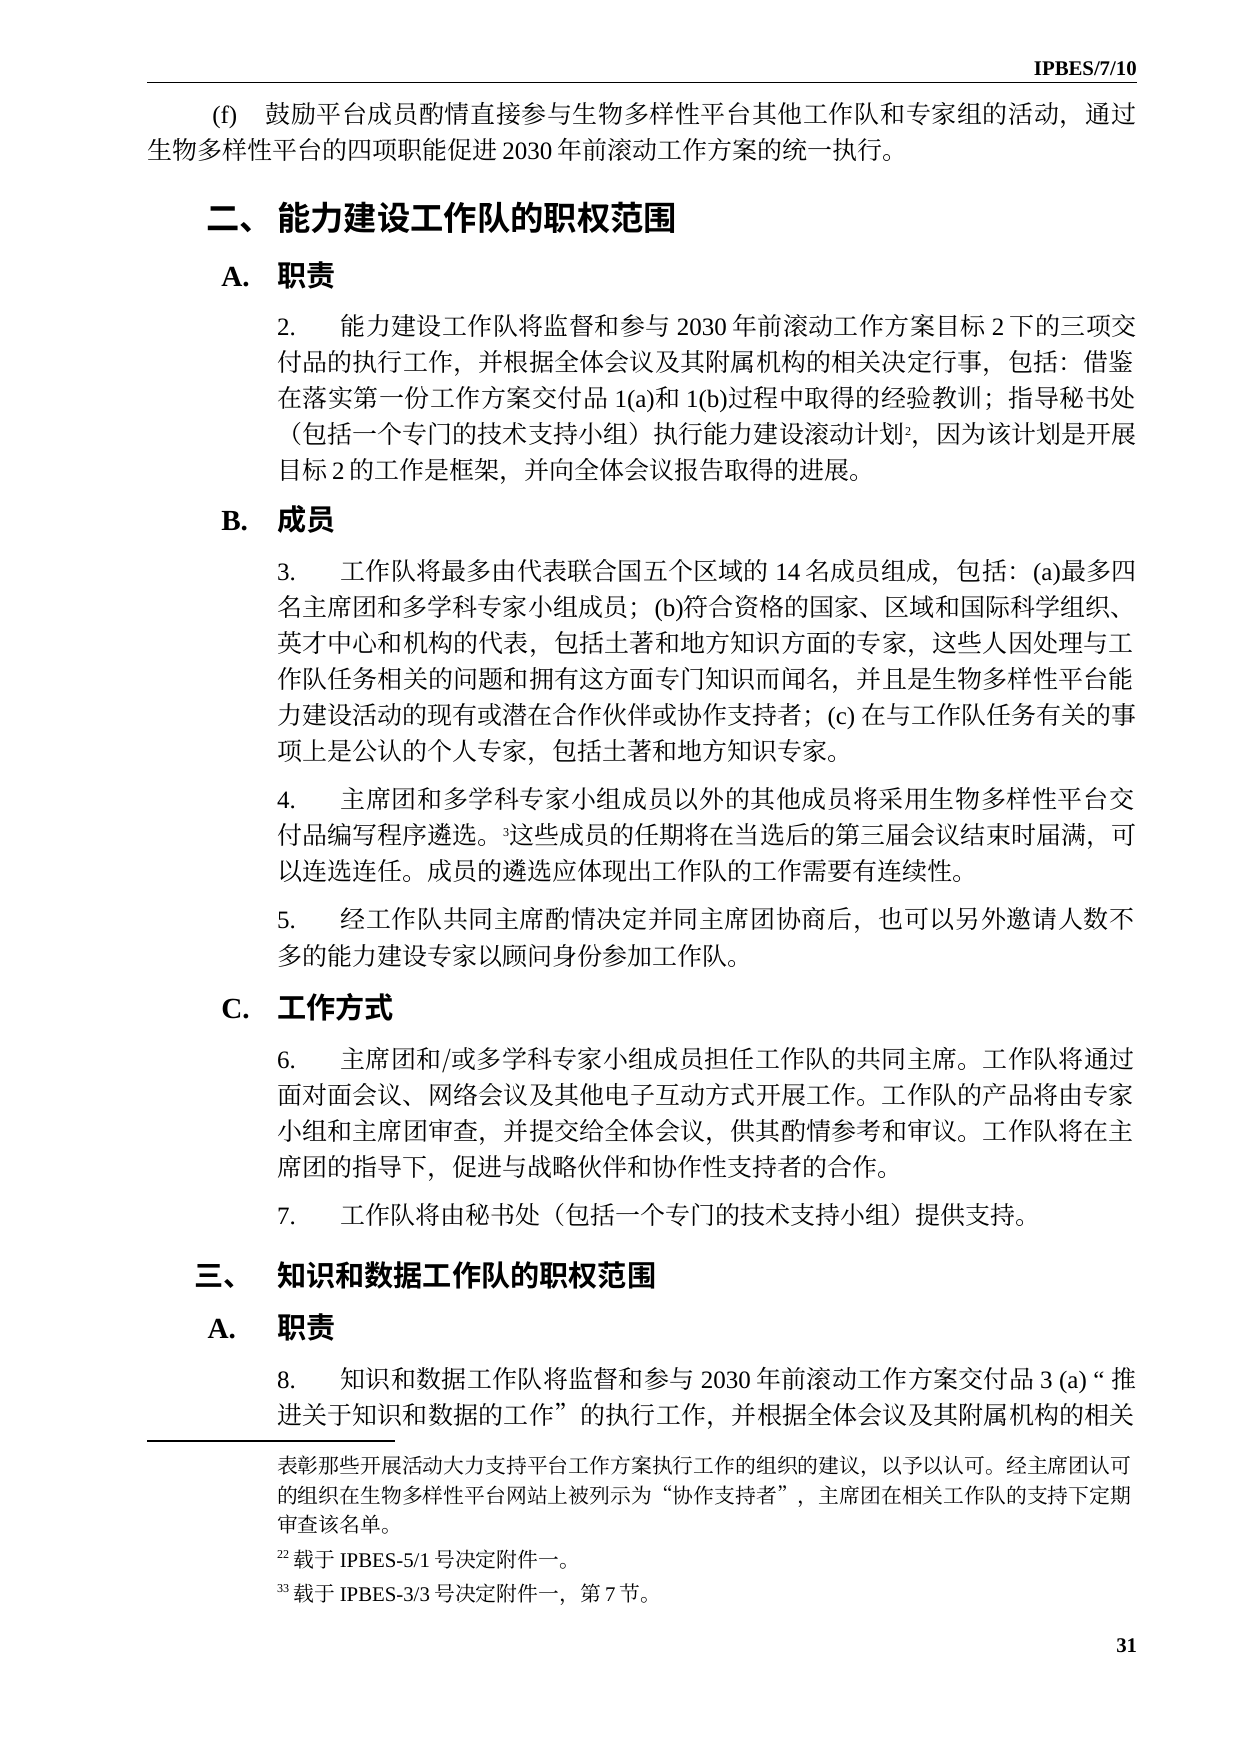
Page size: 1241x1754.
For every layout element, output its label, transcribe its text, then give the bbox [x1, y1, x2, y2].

text 三、 知识和数据工作队的职权范围 [194, 1252, 1107, 1295]
list 经工作队共同主席酌情决定并同主席团协商后，也可以另外邀请人数不多的能力建设专家以顾问身份参加工作队。 [277, 900, 1137, 972]
list 工作队将最多由代表联合国五个区域的14名成员组成，包括：(a)最多四名主席团和多学科专家小组成员；(b)符合资格的国家、区域和国际科学组织、英才中心和机构的代表，包括土著和地方知识方面的专家，这些人因处理与工作队任务相关的问题和拥有这方面专门知识而闻名，并且是生物多样性平台能力建设活动的现有或潜在合作伙伴或协作支持者；(c) 在与工作队任务有关的事项上是公认的个人专家，包括土著和地方知识专家。 [277, 552, 1137, 767]
list 能力建设工作队将监督和参与2030年前滚动工作方案目标2下的三项交付品的执行工作，并根据全体会议及其附属机构的相关决定行事，包括：借鉴在落实第一份工作方案交付品1(a)和1(b)过程中取得的经验教训；指导秘书处（包括一个专门的技术支持小组）执行能力建设滚动计划2，因为该计划是开展目标2的工作是框架，并向全体会议报告取得的进展。 [277, 307, 1137, 487]
list 主席团和多学科专家小组成员以外的其他成员将采用生物多样性平台交付品编写程序遴选。3这些成员的任期将在当选后的第三届会议结束时届满，可以连选连任。成员的遴选应体现出工作队的工作需要有连续性。 [277, 780, 1137, 888]
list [277, 1360, 1137, 1432]
list 主席团和/或多学科专家小组成员担任工作队的共同主席。工作队将通过面对面会议、网络会议及其他电子互动方式开展工作。工作队的产品将由专家小组和主席团审查，并提交给全体会议，供其酌情参考和审议。工作队将在主席团的指导下，促进与战略伙伴和协作性支持者的合作。 [277, 1039, 1137, 1183]
list 工作队将由秘书处（包括一个专门的技术支持小组）提供支持。 [277, 1196, 1137, 1232]
text C. 工作方式 [221, 984, 1107, 1027]
text B. 成员 [221, 497, 1107, 539]
list 鼓励平台成员酌情直接参与生物多样性平台其他工作队和专家组的活动，通过生物多样性平台的四项职能促进2030年前滚动工作方案的统一执行。 [147, 94, 1137, 166]
text A. 职责 [147, 1305, 1107, 1347]
text 二、 能力建设工作队的职权范围 [206, 191, 1107, 239]
text A. 职责 [221, 252, 1107, 294]
